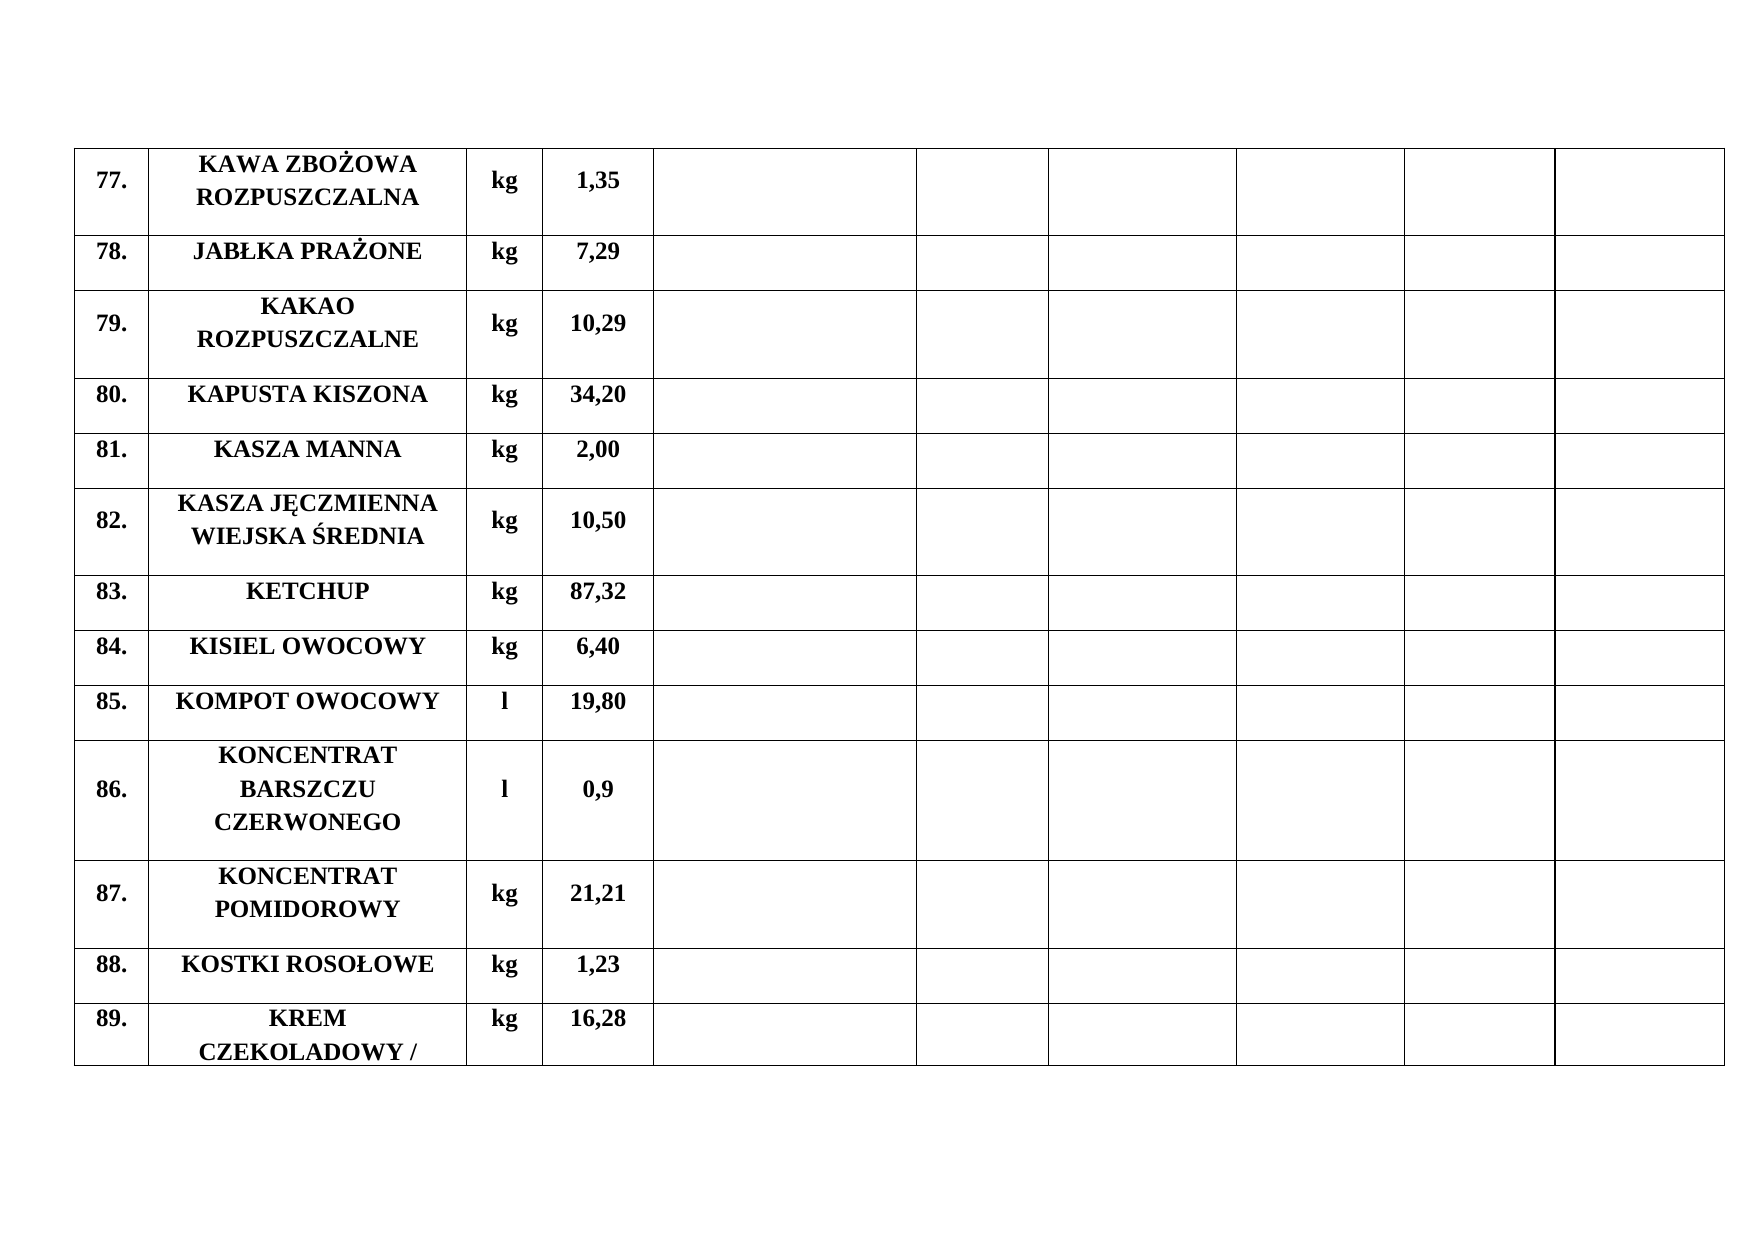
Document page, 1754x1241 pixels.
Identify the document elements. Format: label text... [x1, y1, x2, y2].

table_cell [1556, 686, 1724, 739]
table_cell KAWA ZBOŻOWA ROZPUSZCZALNA [149, 149, 466, 235]
table_cell 10,29 [543, 291, 653, 378]
table_cell [1049, 949, 1236, 1002]
table_cell 88. [75, 949, 148, 1002]
table_cell [1405, 379, 1554, 432]
table_cell [654, 434, 916, 487]
table_cell [1237, 861, 1404, 948]
table_cell [1049, 861, 1236, 948]
table_cell [1556, 631, 1724, 685]
table_cell 81. [75, 434, 148, 487]
table_cell 84. [75, 631, 148, 685]
table_cell 85. [75, 686, 148, 739]
table_cell [1237, 434, 1404, 487]
table_cell [654, 291, 916, 378]
table_cell KONCENTRAT POMIDOROWY [149, 861, 466, 948]
table_cell 83. [75, 576, 148, 630]
table_cell [1556, 236, 1724, 290]
table_cell [1405, 1004, 1554, 1065]
table_cell 78. [75, 236, 148, 290]
table_cell [1405, 434, 1554, 487]
table_cell [1405, 631, 1554, 685]
table_cell [917, 291, 1048, 378]
table_cell 34,20 [543, 379, 653, 432]
table_cell [1405, 686, 1554, 739]
table_cell [917, 236, 1048, 290]
table_cell [1237, 741, 1404, 860]
table_cell [917, 686, 1048, 739]
table_cell KISIEL OWOCOWY [149, 631, 466, 685]
table_cell [654, 1004, 916, 1065]
table_cell [1049, 741, 1236, 860]
table_cell [1049, 1004, 1236, 1065]
table_cell 19,80 [543, 686, 653, 739]
table_cell [1556, 741, 1724, 860]
table_cell 80. [75, 379, 148, 432]
table_cell 87,32 [543, 576, 653, 630]
table_cell 1,35 [543, 149, 653, 235]
table_cell [654, 861, 916, 948]
table_cell [917, 741, 1048, 860]
table_cell [917, 434, 1048, 487]
table_cell 6,40 [543, 631, 653, 685]
table_cell 2,00 [543, 434, 653, 487]
table_cell 79. [75, 291, 148, 378]
table_cell [1237, 1004, 1404, 1065]
table_cell [917, 379, 1048, 432]
table_cell [1405, 236, 1554, 290]
table_cell kg [467, 236, 542, 290]
table_cell KETCHUP [149, 576, 466, 630]
table_cell [1237, 949, 1404, 1002]
table_cell [1405, 149, 1554, 235]
table_cell [654, 379, 916, 432]
table_cell [1556, 434, 1724, 487]
table_cell kg [467, 489, 542, 575]
table_cell 87. [75, 861, 148, 948]
table_cell [1556, 291, 1724, 378]
table_cell [654, 741, 916, 860]
table_cell [917, 576, 1048, 630]
table_cell kg [467, 1004, 542, 1065]
table_cell 1,23 [543, 949, 653, 1002]
table_cell [1237, 291, 1404, 378]
table_cell [654, 949, 916, 1002]
table_cell [1237, 686, 1404, 739]
table_cell [1556, 489, 1724, 575]
table_cell kg [467, 576, 542, 630]
table_cell [917, 861, 1048, 948]
table_cell 0,9 [543, 741, 653, 860]
table_cell [1049, 379, 1236, 432]
table_cell kg [467, 631, 542, 685]
table_cell [1049, 631, 1236, 685]
table_cell [654, 576, 916, 630]
table_cell KAKAO ROZPUSZCZALNE [149, 291, 466, 378]
table_cell [1237, 489, 1404, 575]
table_cell kg [467, 949, 542, 1002]
table_cell [1556, 379, 1724, 432]
table_cell kg [467, 434, 542, 487]
table_cell [1049, 576, 1236, 630]
table_cell [1049, 489, 1236, 575]
table_cell [1556, 949, 1724, 1002]
table_cell [1556, 861, 1724, 948]
table_cell kg [467, 379, 542, 432]
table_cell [149, 1004, 466, 1065]
table_cell 82. [75, 489, 148, 575]
table_cell [917, 489, 1048, 575]
table_cell [654, 686, 916, 739]
table_cell [1405, 291, 1554, 378]
table_cell 89. [75, 1004, 148, 1065]
table_cell [917, 149, 1048, 235]
table_cell l [467, 686, 542, 739]
table_cell [1405, 741, 1554, 860]
table_cell [654, 236, 916, 290]
table_cell [1556, 576, 1724, 630]
table_cell 7,29 [543, 236, 653, 290]
table_cell KOMPOT OWOCOWY [149, 686, 466, 739]
table_cell [654, 631, 916, 685]
table_cell [654, 149, 916, 235]
table_cell [1556, 1004, 1724, 1065]
table_cell kg [467, 861, 542, 948]
table_cell [1049, 236, 1236, 290]
table_cell KAPUSTA KISZONA [149, 379, 466, 432]
table_cell [1237, 576, 1404, 630]
table_cell [1556, 149, 1724, 235]
table_cell KONCENTRAT BARSZCZU CZERWONEGO [149, 741, 466, 860]
table_cell [1049, 291, 1236, 378]
table_cell l [467, 741, 542, 860]
table_cell 10,50 [543, 489, 653, 575]
table_cell KASZA JĘCZMIENNA WIEJSKA ŚREDNIA [149, 489, 466, 575]
table_cell KOSTKI ROSOŁOWE [149, 949, 466, 1002]
table_cell 77. [75, 149, 148, 235]
table_cell 16,28 [543, 1004, 653, 1065]
table_cell [1049, 149, 1236, 235]
table_cell [1405, 489, 1554, 575]
table_cell [917, 949, 1048, 1002]
table_cell [1405, 576, 1554, 630]
table_cell 21,21 [543, 861, 653, 948]
table_cell [1237, 149, 1404, 235]
table_cell [1405, 949, 1554, 1002]
table_cell [1049, 434, 1236, 487]
table_cell [654, 489, 916, 575]
table_cell KASZA MANNA [149, 434, 466, 487]
table_cell [1237, 379, 1404, 432]
table_cell kg [467, 291, 542, 378]
table_cell [1405, 861, 1554, 948]
table_cell [917, 631, 1048, 685]
table_cell 86. [75, 741, 148, 860]
table_cell [1237, 236, 1404, 290]
table_cell [1237, 631, 1404, 685]
table_cell [917, 1004, 1048, 1065]
table_cell [1049, 686, 1236, 739]
table_cell kg [467, 149, 542, 235]
table_cell JABŁKA PRAŻONE [149, 236, 466, 290]
